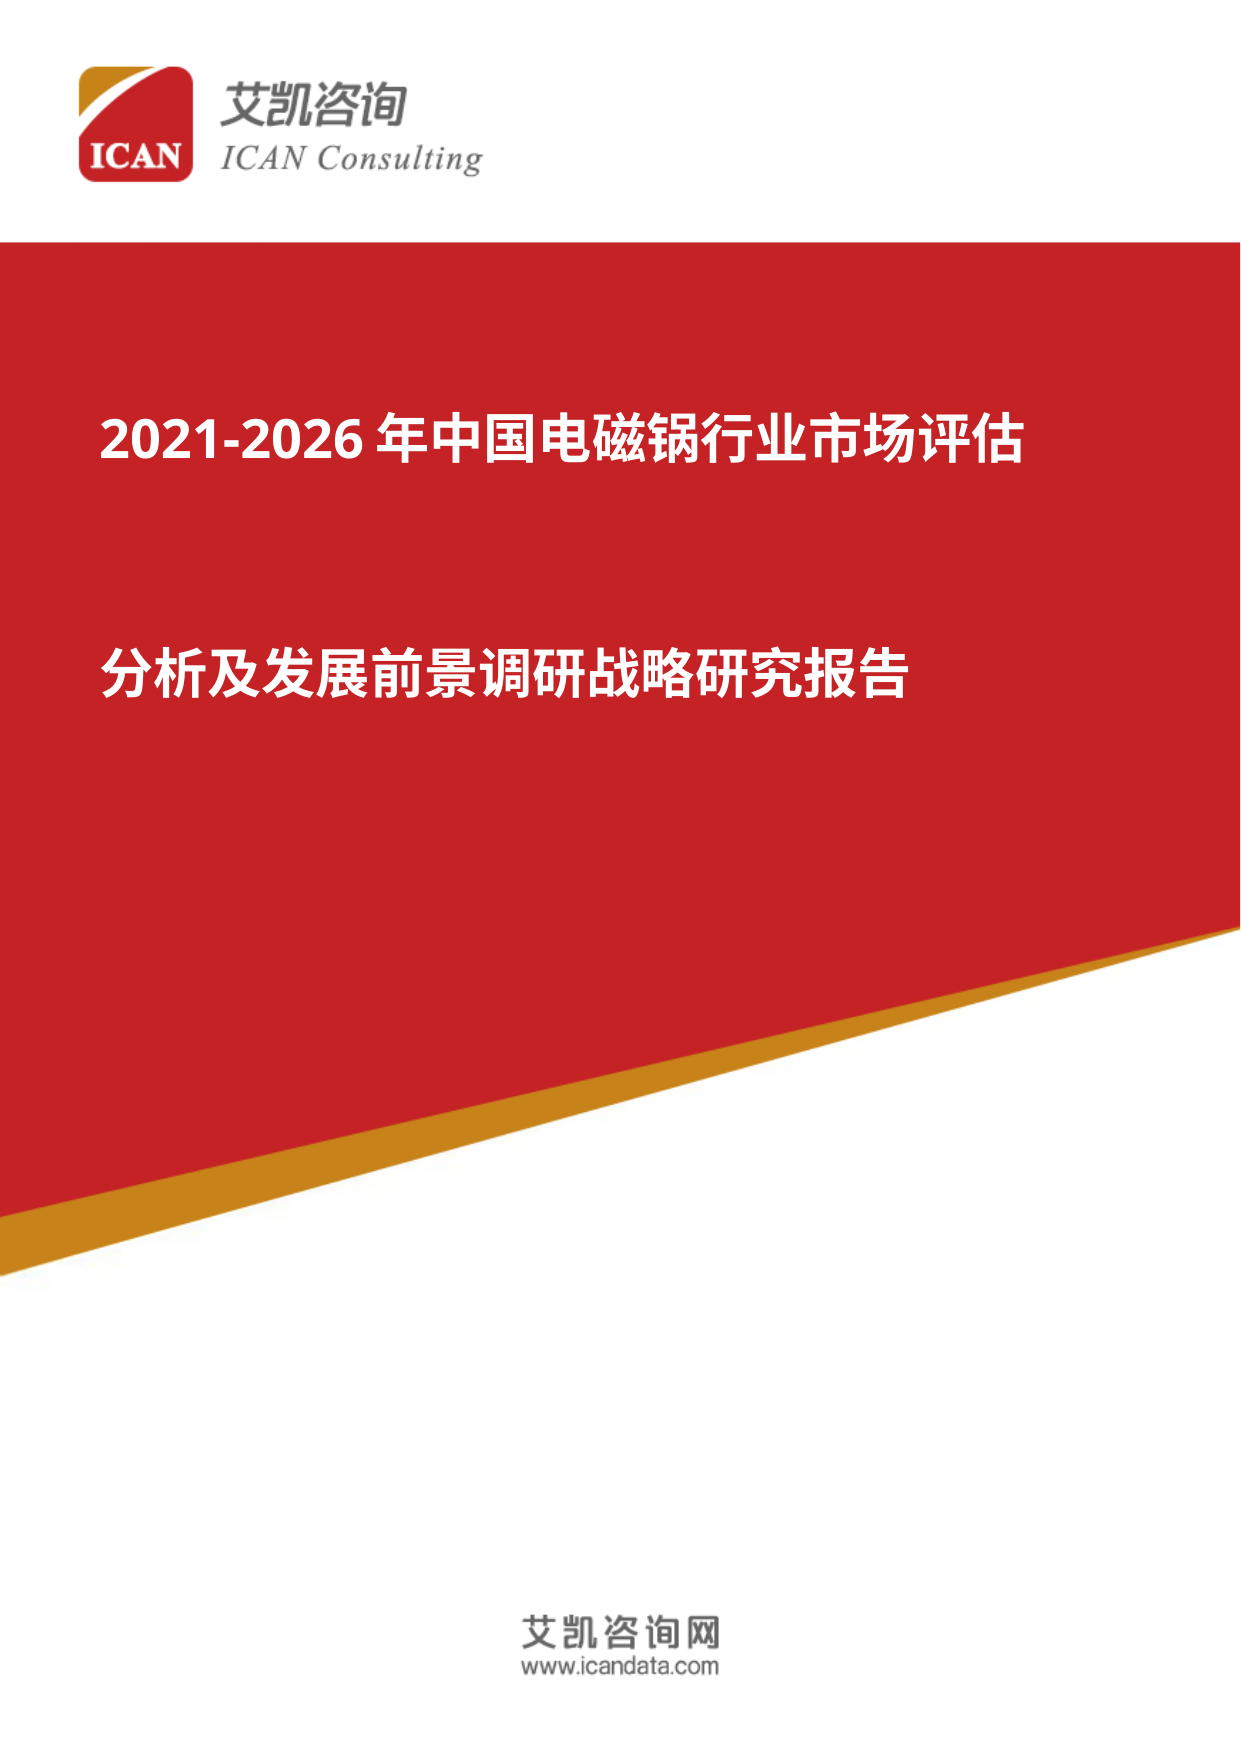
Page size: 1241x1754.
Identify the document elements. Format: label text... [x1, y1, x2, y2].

subtitle 2021-2026年中国电磁锅行业市场评估分析及发展前景调研战略研究报告 [99, 386, 1053, 718]
picture [0, 5, 1241, 1754]
